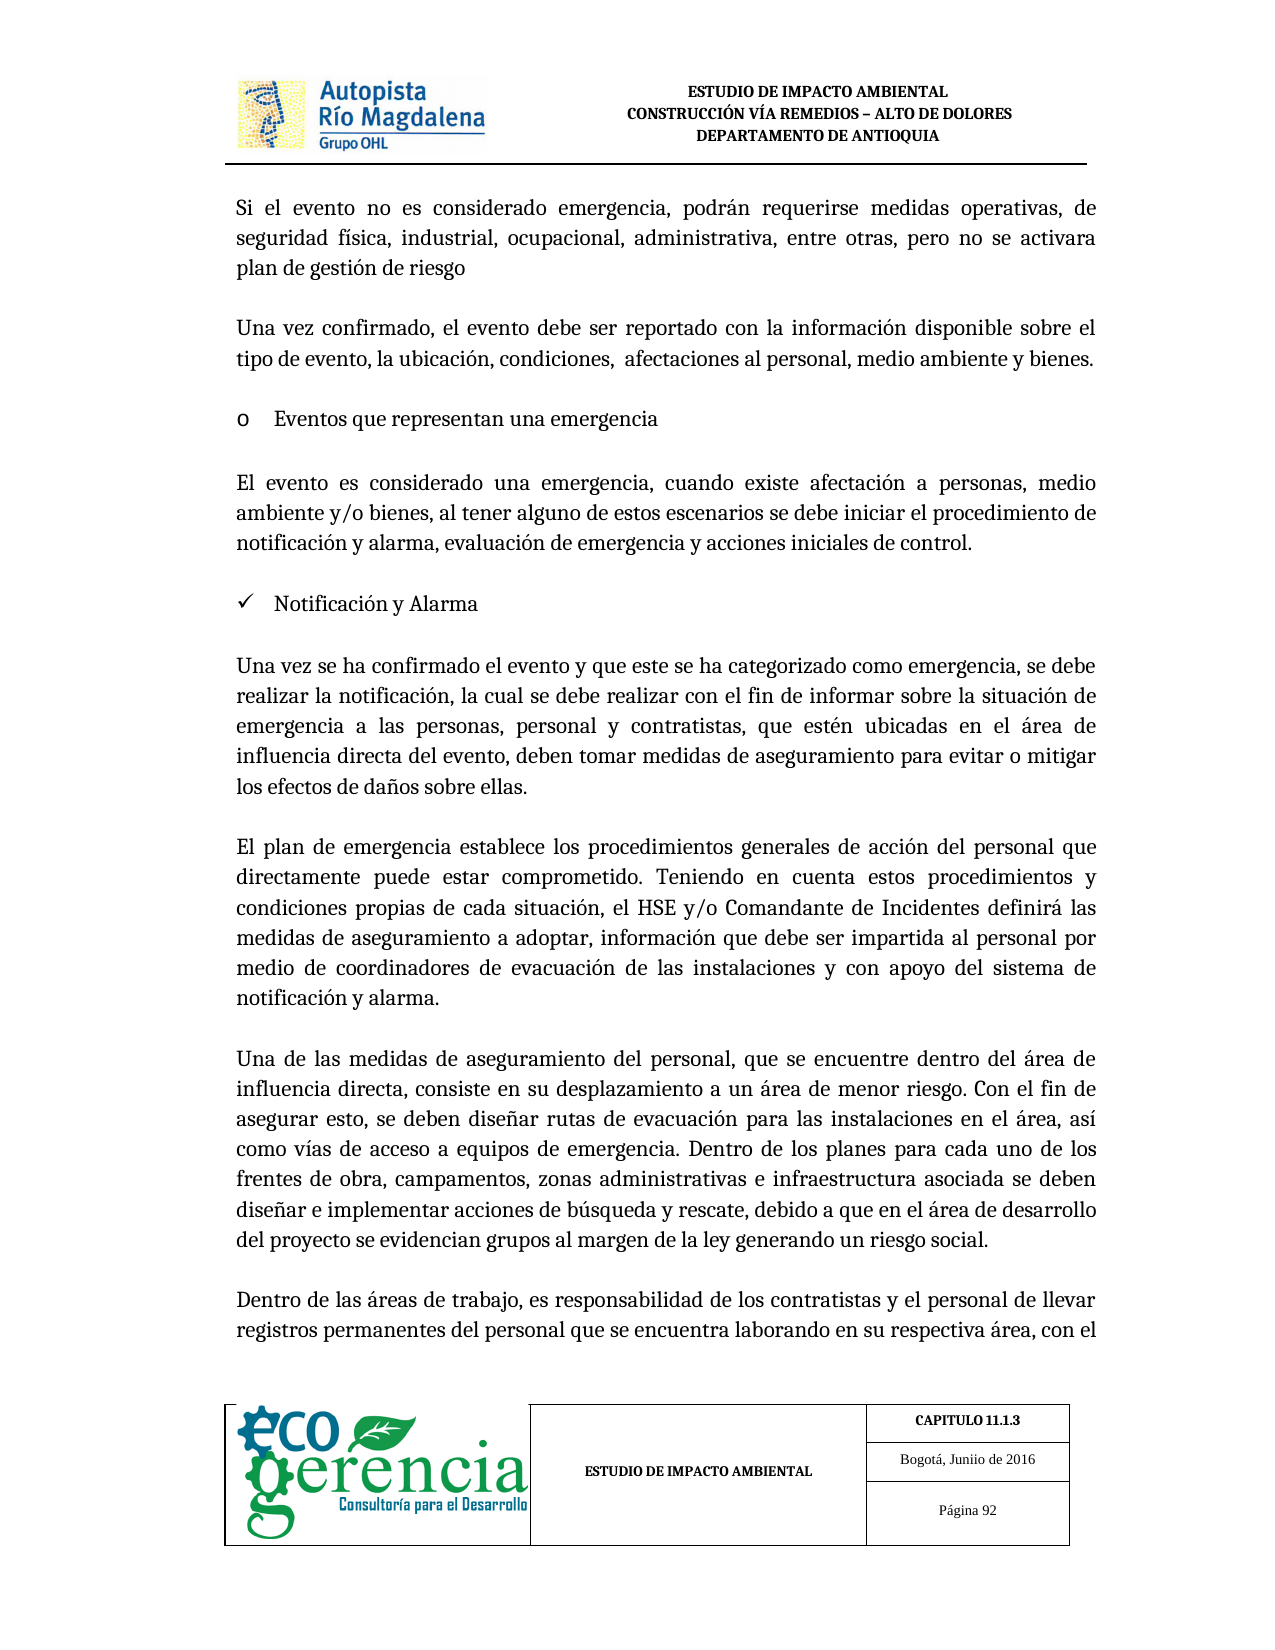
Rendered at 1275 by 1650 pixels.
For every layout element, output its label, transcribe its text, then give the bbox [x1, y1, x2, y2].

text El evento es considerado una emergencia, cuando existe afectación a personas, medio ambiente y/o bienes, al tener alguno de estos escenarios se debe iniciar el procedimiento de notificación y alarma, evaluación de emergencia y acciones iniciales de control. [236, 469, 1098, 556]
text Si el evento no es considerado emergencia, podrán requerirse medidas operativas, de seguridad física, industrial, ocupacional, administrativa, entre otras, pero no se activara plan de gestión de riesgo [236, 194, 1098, 281]
text Una de las medidas de aseguramiento del personal, que se encuentre dentro del área de influencia directa, consiste en su desplazamiento a un área de menor riesgo. Con el fin de asegurar esto, se deben diseñar rutas de evacuación para las instalaciones en el área, así como vías de acceso a equipos de emergencia. Dentro de los planes para cada uno de los frentes de obra, campamentos, zonas administrativas e infraestructura asociada se deben diseñar e implementar acciones de búsqueda y rescate, debido a que en el área de desarrollo del proyecto se evidencian grupos al margen de la ley generando un riesgo social. [236, 1045, 1098, 1253]
text Una vez se ha confirmado el evento y que este se ha categorizado como emergencia, se debe realizar la notificación, la cual se debe realizar con el fin de informar sobre la situación de emergencia a las personas, personal y contratistas, que estén ubicadas en el área de influencia directa del evento, deben tomar medidas de aseguramiento para evitar o mitigar los efectos de daños sobre ellas. [236, 653, 1098, 800]
subtitle Eventos que representan una emergencia [236, 406, 1098, 433]
subtitle Notificación y Alarma [236, 590, 1098, 617]
picture [236, 74, 488, 154]
text Una vez confirmado, el evento debe ser reportado con la información disponible sobre el tipo de evento, la ubicación, condiciones, afectaciones al personal, medio ambiente y bienes. [236, 315, 1098, 372]
picture [236, 1404, 529, 1540]
text El plan de emergencia establece los procedimientos generales de acción del personal que directamente puede estar comprometido. Teniendo en cuenta estos procedimientos y condiciones propias de cada situación, el HSE y/o Comandante de Incidentes definirá las medidas de aseguramiento a adoptar, información que debe ser impartida al personal por medio de coordinadores de evacuación de las instalaciones y con apoyo del sistema de notificación y alarma. [236, 834, 1098, 1011]
